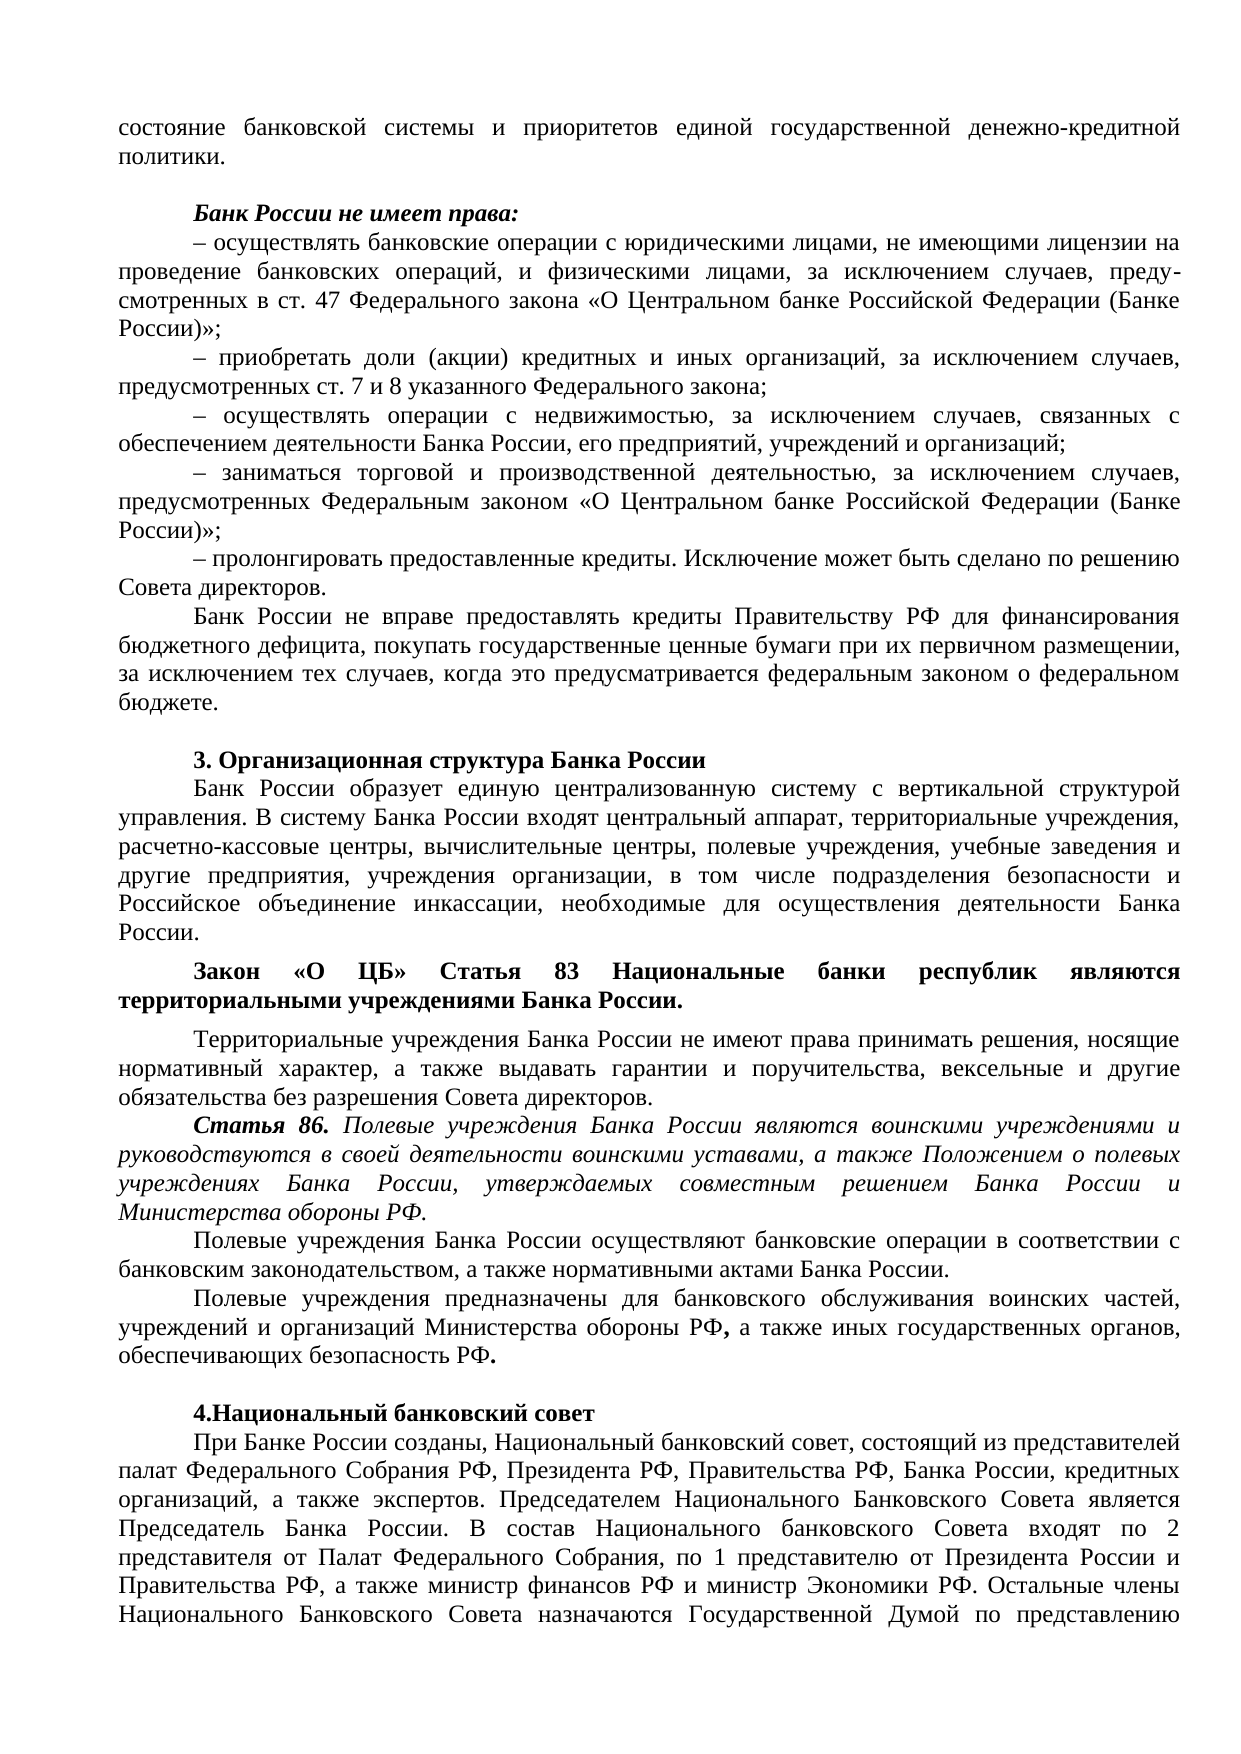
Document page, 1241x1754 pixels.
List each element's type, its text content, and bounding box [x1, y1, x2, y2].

text Полевые учреждения Банка России осуществляют банковские операции в соответствии с банков­ским законодательством, а также нормативными актами Банка России. [118, 1226, 1181, 1283]
text 3. Организационная структура Банка России [118, 745, 1181, 773]
text – oсуществлять банковские операции с юридическими лицами, не имеющими лицензии на проведение банковских опе­раций, и физическими лицами, за исключением случаев, преду­смотренных в ст. 47 Федерального закона «О Центральном банке Российской Федерации (Банке России)»; [118, 227, 1181, 342]
text Банк России не имеет права: [118, 198, 1181, 227]
text – пролонгировать предоставленные кредиты. Исключение может быть сделано по решению Совета директоров. [118, 543, 1181, 601]
text – заниматься торговой и производственной деятельностью, за исключением случаев, предусмотренных Федеральным зако­ном «О Центральном банке Российской Федерации (Банке России)»; [118, 457, 1181, 543]
text Банк России образует единую централизованную систему с вертикальной структурой управления. В систему Банка России входят центральный аппарат, территориальные учреждения, расчетно-кассовые центры, вычислительные центры, полевые учреждения, учебные заведения и другие предприятия, учреждения организации, в том числе подразделения безопасности и Российское объединение инкассации, необходимые для осуществления деятельности Банка России. [118, 773, 1181, 946]
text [118, 112, 1181, 170]
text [118, 1427, 1181, 1628]
text Полевые учреждения предназначены для банковского обслуживания воинских частей, учреждений и организаций Министерства обороны РФ, а также иных государственных органов, обеспечивающих безопасность РФ. [118, 1283, 1181, 1369]
text – приобретать доли (акции) кредитных и иных организаций, за исключением случаев, предусмотренных ст. 7 и 8 указанного Федерального закона; [118, 342, 1181, 400]
text 4.Национальный банковский совет [118, 1398, 1181, 1427]
text Статья 86. Полевые учреждения Банка России являются воинскими учреждениями и руководствуются в своей деятельности воинскими уставами, а также Положением о полевых учреждениях Банка России, утверждаемых совместным решением Банка России и Министерства обороны РФ. [118, 1111, 1181, 1226]
text – осуществлять операции с недвижимостью, за исключением случаев, связанных с обеспечением деятельности Банка России, его предприятий, учреждений и организаций; [118, 400, 1181, 457]
text Банк России не вправе предоставлять кредиты Правительству РФ для финансирования бюджетного дефицита, покупать государственные ценные бумаги при их первичном размещении, за исключением тех случаев, когда это предусматривается федеральным законом о федеральном бюджете. [118, 601, 1181, 716]
text Территориальные учреждения Банка России не имеют права принимать решения, носящие нормативный характер, а также выдавать гарантии и поручительства, вексельные и другие обязательства без разрешения Совета директоров. [118, 1024, 1181, 1111]
text Закон «О ЦБ» Статья 83 Национальные банки республик являются территориальными учреждениями Банка России. [118, 956, 1181, 1014]
